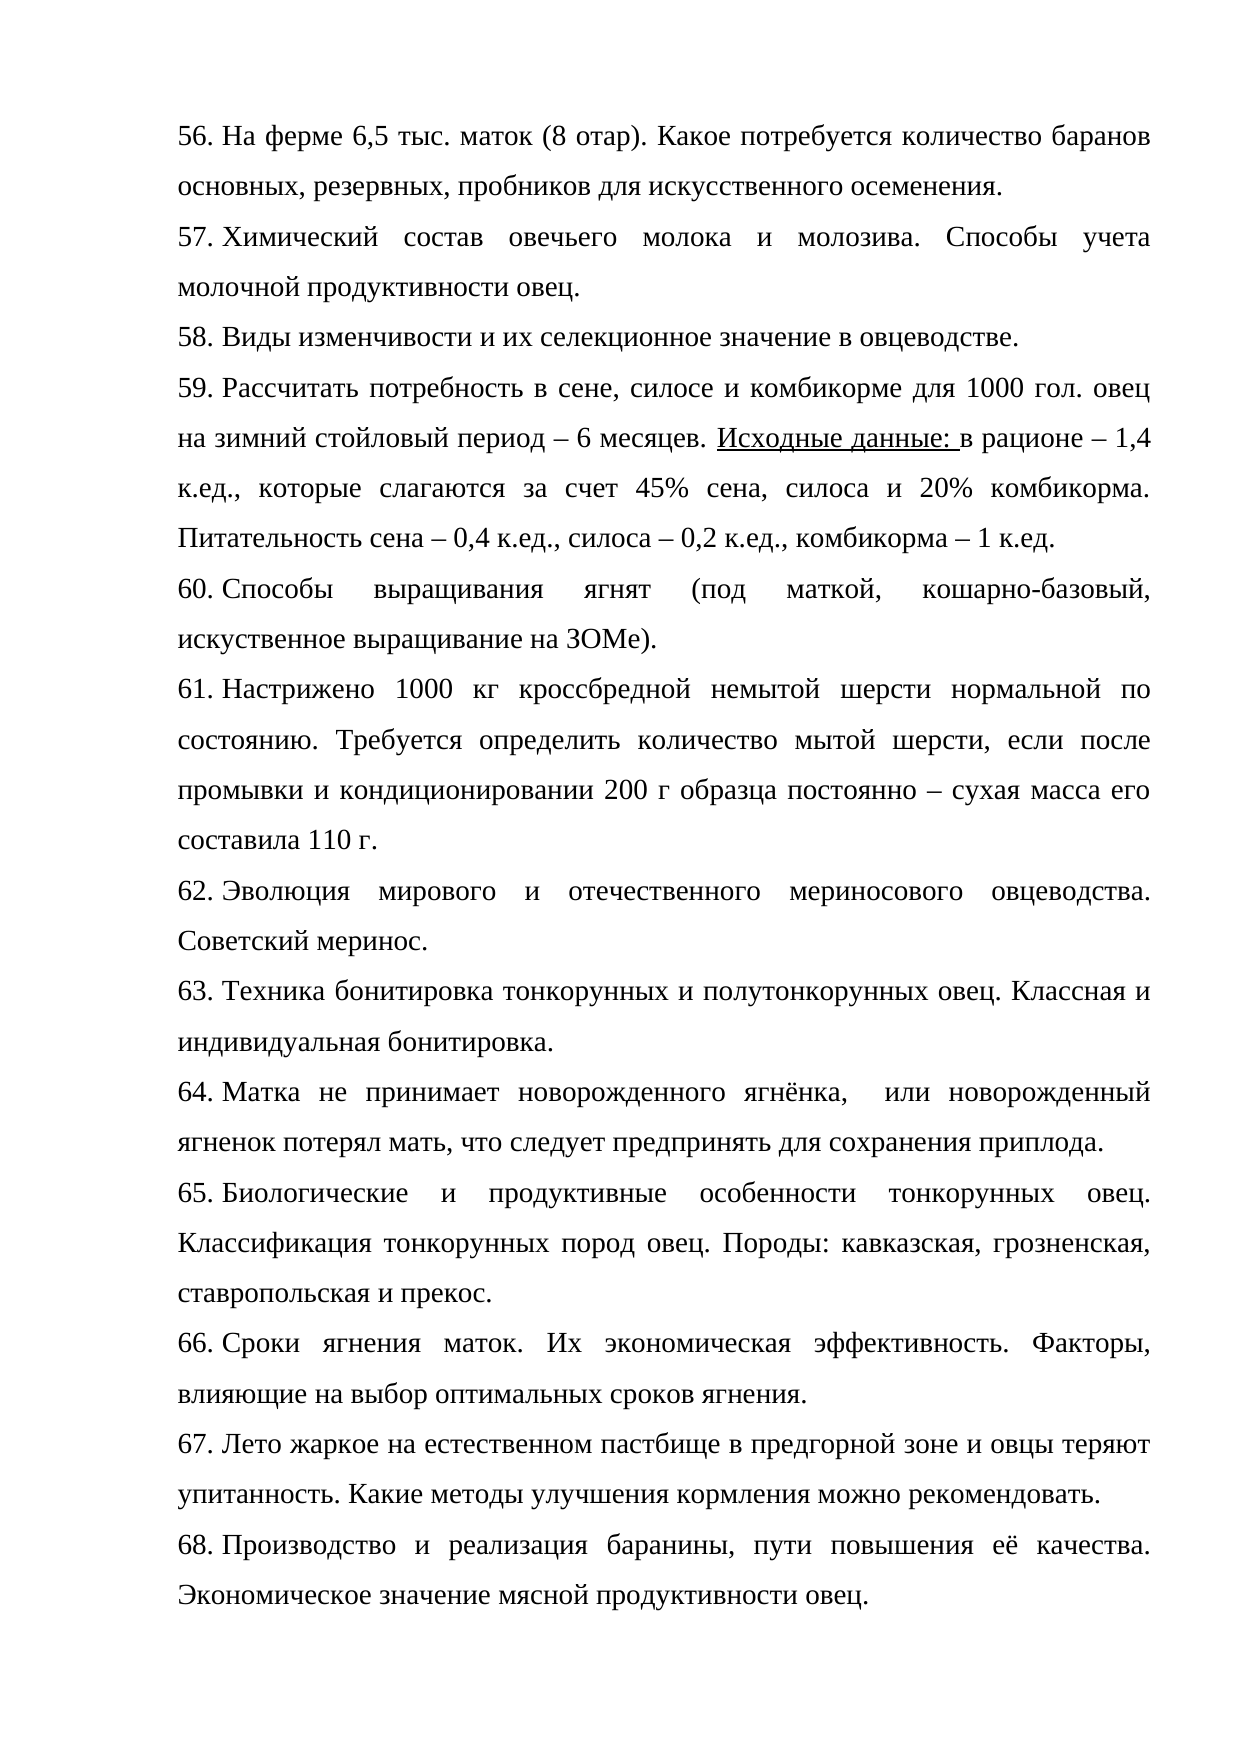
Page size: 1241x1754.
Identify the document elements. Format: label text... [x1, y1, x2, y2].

list Эволюция мирового и отечественного мериносового овцеводства. Советский меринос. [177, 873, 1152, 957]
list На ферме 6,5 тыс. маток (8 отар). Какое потребуется количество баранов основных, резервных, пробников для искусственного осеменения. [177, 118, 1152, 202]
list Способы выращивания ягнят (под маткой, кошарно-базовый, искуственное выращивание на ЗОМе). [177, 571, 1152, 655]
list Лето жаркое на естественном пастбище в предгорной зоне и овцы теряют упитанность. Какие методы улучшения кормления можно рекомендовать. [177, 1426, 1152, 1510]
list Биологические и продуктивные особенности тонкорунных овец. Классификация тонкорунных пород овец. Породы: кавказская, грозненская, ставропольская и прекос. [177, 1175, 1152, 1309]
list Техника бонитировка тонкорунных и полутонкорунных овец. Классная и индивидуальная бонитировка. [177, 973, 1152, 1057]
list Производство и реализация баранины, пути повышения её качества. Экономическое значение мясной продуктивности овец. [177, 1527, 1152, 1611]
list Рассчитать потребность в сене, силосе и комбикорме для 1000 гол. овец на зимний стойловый период – 6 месяцев. Исходные данные: в рационе – 1,4 к.ед., которые слагаются за счет 45% сена, силоса и 20% комбикорма. Питательность сена – 0,4 к.ед., силоса – 0,2 к.ед., комбикорма – 1 к.ед. [177, 370, 1152, 554]
list Матка не принимает новорожденного ягнёнка, или новорожденный ягненок потерял мать, что следует предпринять для сохранения приплода. [177, 1074, 1152, 1158]
list Химический состав овечьего молока и молозива. Способы учета молочной продуктивности овец. [177, 219, 1152, 303]
list Сроки ягнения маток. Их экономическая эффективность. Факторы, влияющие на выбор оптимальных сроков ягнения. [177, 1326, 1152, 1409]
list Настрижено 1000 кг кроссбредной немытой шерсти нормальной по состоянию. Требуется определить количество мытой шерсти, если после промывки и кондиционировании образца постоянно – сухая масса его составила . [177, 672, 1152, 856]
list Виды изменчивости и их селекционное значение в овцеводстве. [177, 319, 1152, 353]
